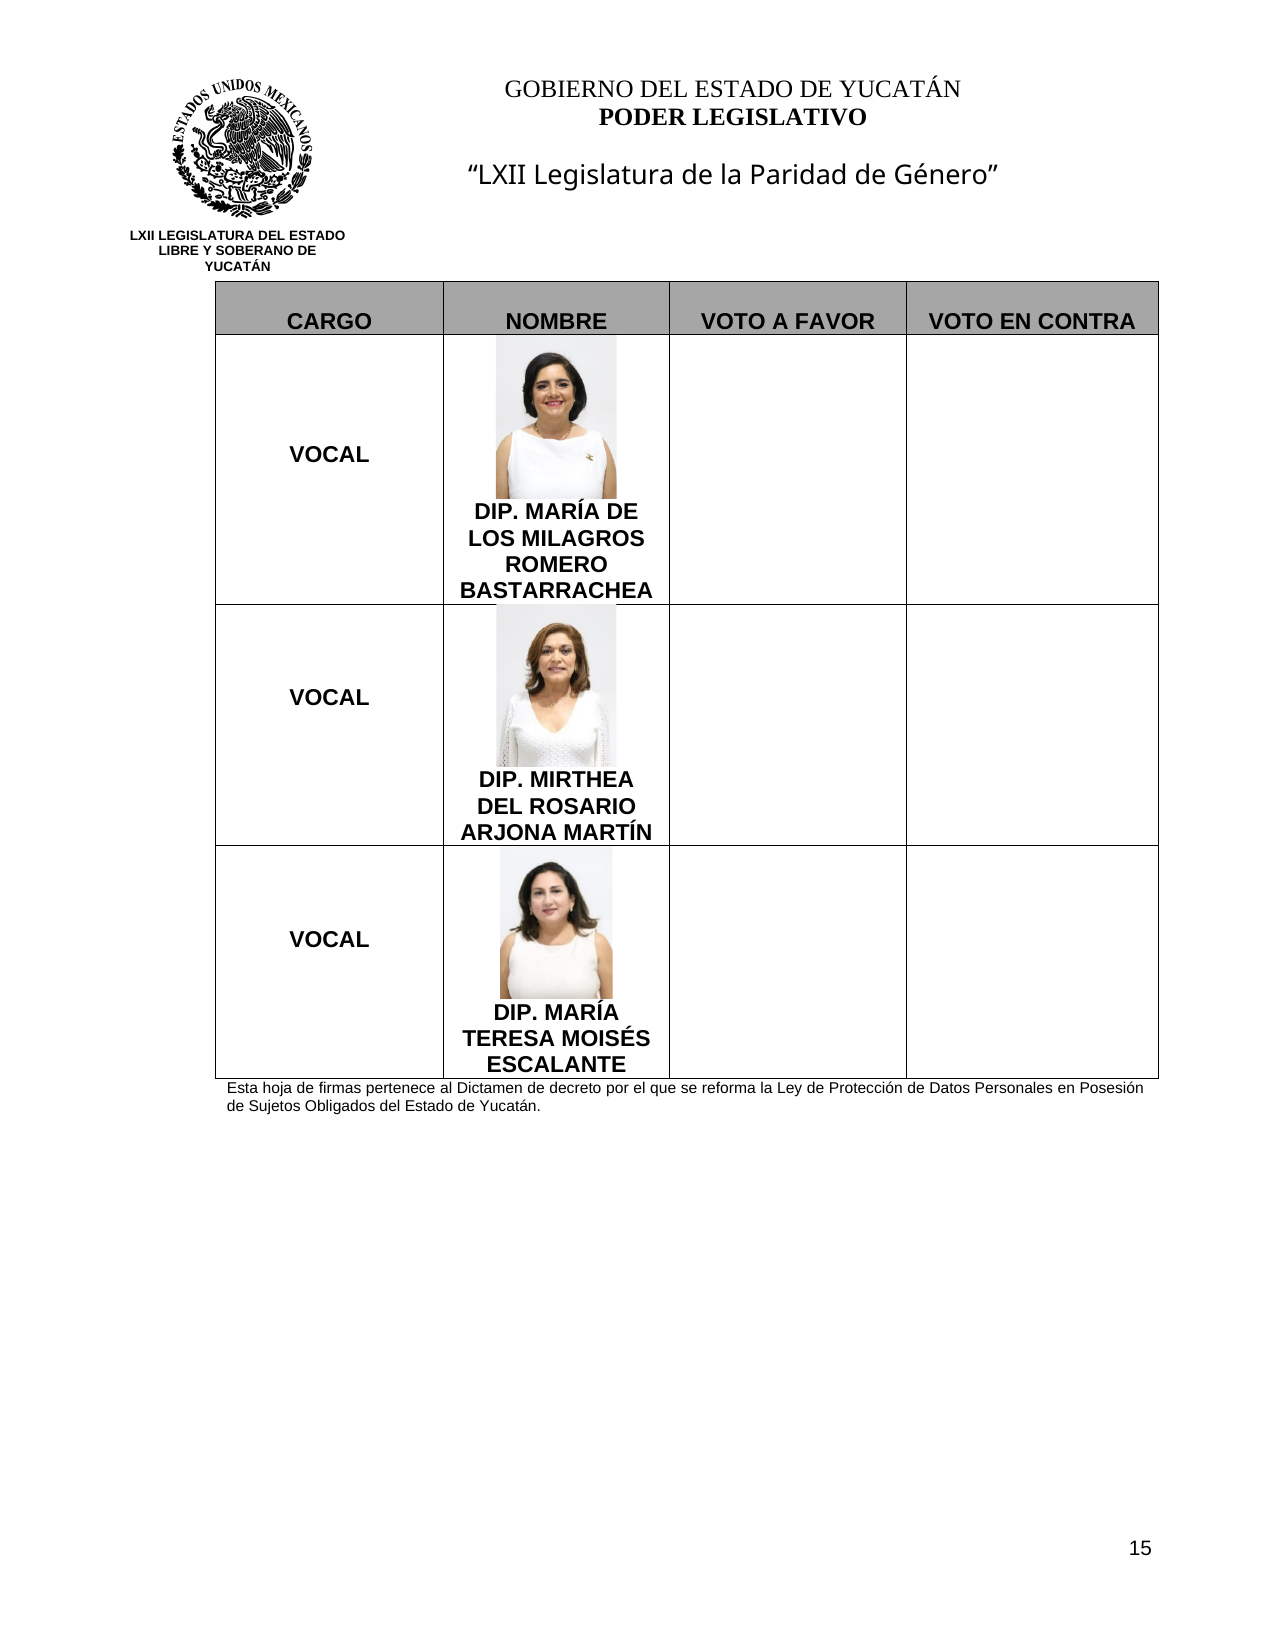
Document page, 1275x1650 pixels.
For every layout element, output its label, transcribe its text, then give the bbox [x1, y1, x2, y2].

table_cell [907, 335, 1158, 604]
table_cell DIP. MARÍA DE LOS MILAGROS ROMERO BASTARRACHEA [444, 335, 669, 604]
table_cell [670, 605, 906, 845]
table_cell DIP. MIRTHEA DEL ROSARIO ARJONA MARTÍN [444, 605, 669, 845]
table_cell [907, 846, 1158, 1078]
table_header CARGO [216, 282, 443, 334]
table_cell DIP. MARÍA TERESA MOISÉS ESCALANTE [444, 846, 669, 1078]
table_cell VOCAL [216, 335, 443, 604]
picture [500, 846, 613, 999]
table_cell [670, 846, 906, 1078]
table_cell VOCAL [216, 605, 443, 845]
table_header VOTO A FAVOR [670, 282, 906, 334]
table_cell [670, 335, 906, 604]
picture [495, 335, 617, 499]
table_cell [907, 605, 1158, 845]
picture [496, 604, 617, 767]
picture [138, 45, 346, 252]
table_header nombre [444, 282, 669, 334]
table_cell VOCAL [216, 846, 443, 1078]
table_header VOTO EN CONTRA [907, 282, 1158, 334]
table_cell Esta hoja de firmas pertenece al Dictamen de decreto por el que se reforma la Ley de Protección de Datos Personales en Posesión de Sujetos Obligados del Estado de Yucatán. [215, 1079, 1158, 1115]
